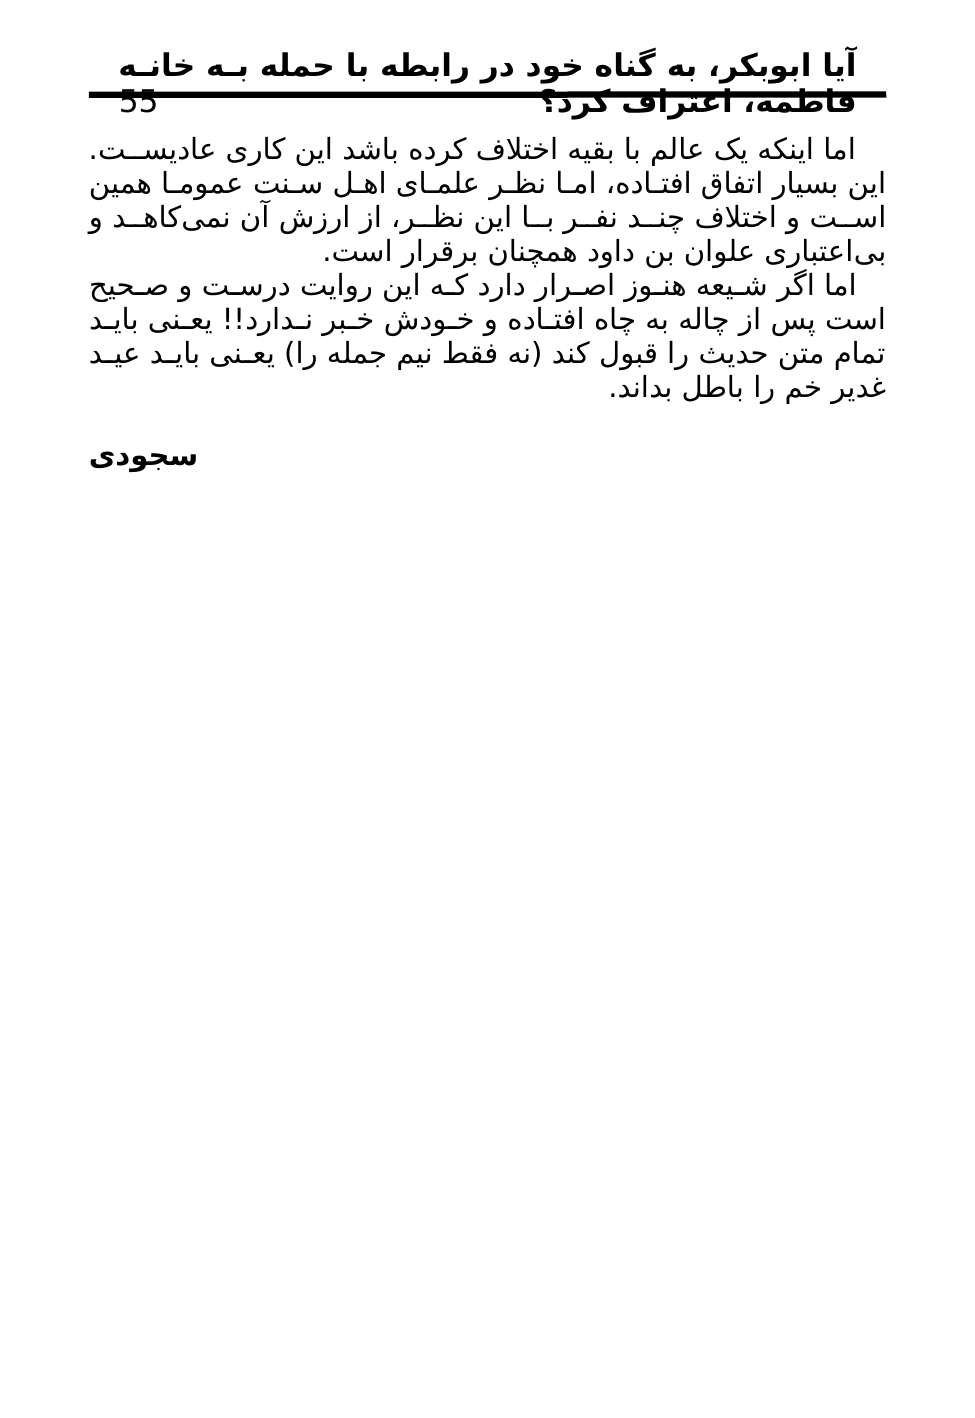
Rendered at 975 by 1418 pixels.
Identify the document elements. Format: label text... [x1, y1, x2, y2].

text اما اگر شيعه هنوز اصرار دارد که اين روايت درست و صحيح است پس از چاله به چاه افتاده و خودش خبر ندارد!! يعنی بايد تمام متن حديث را قبول کند (نه فقط نيم جمله را) يعنی بايد عيد غدير خم را باطل بداند. [89, 268, 886, 404]
text اما اينکه يک عالم با بقيه اختلاف کرده باشد اين کاری عاديست. اين بسيار اتفاق افتاده، اما نظر علمای اهل سنت عموما همين است و اختلاف چند نفر با اين نظر، از ارزش آن نمی‌کاهد و بی‌اعتباری علوان بن داود همچنان برقرار است. [89, 132, 886, 268]
text سجودی [89, 404, 886, 472]
